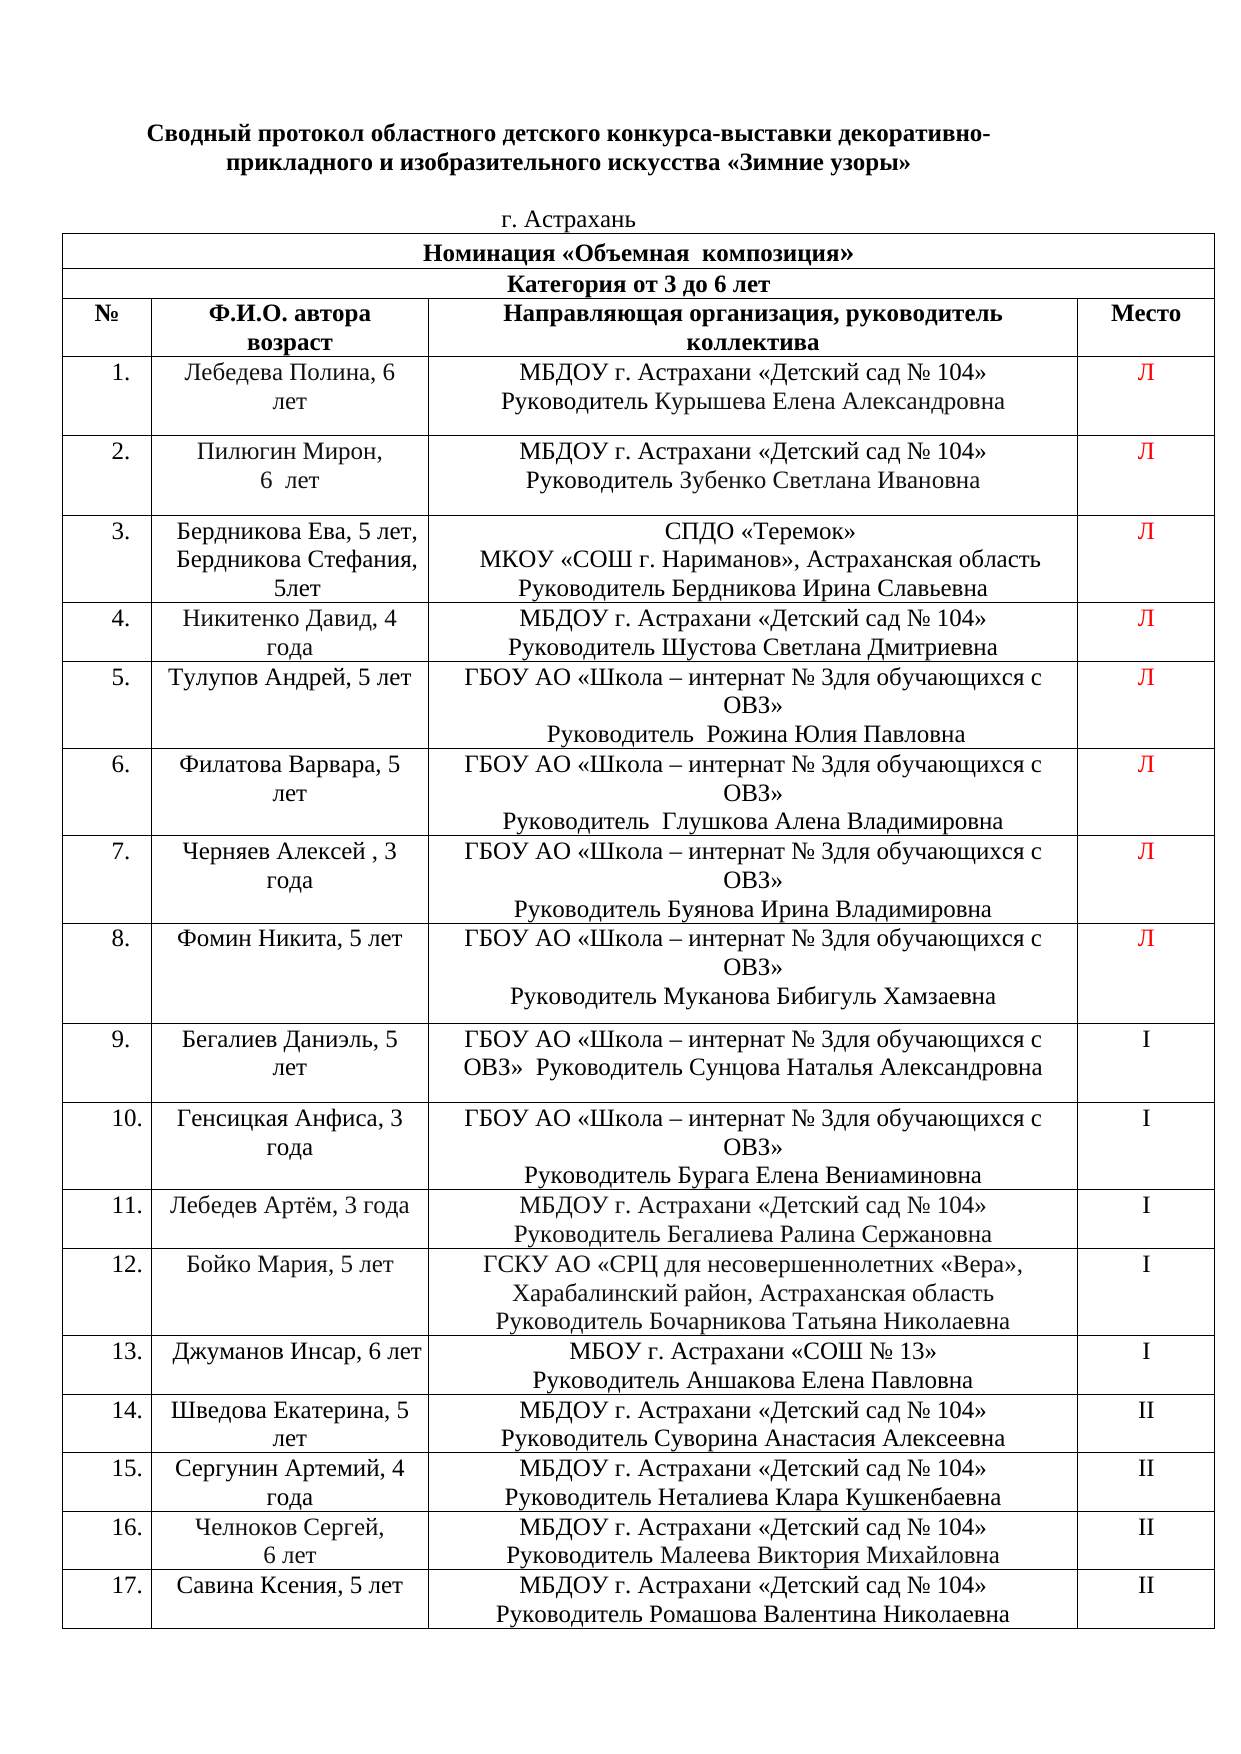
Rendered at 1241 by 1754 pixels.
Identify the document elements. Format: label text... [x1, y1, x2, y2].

table_cell II [1078, 1453, 1214, 1511]
table_cell Бердникова Ева, 5 лет, Бердникова Стефания, 5лет [152, 516, 428, 602]
table_cell МБДОУ г. Астрахани «Детский сад № 104» Руководитель Малеева Виктория Михайловна [429, 1512, 1077, 1569]
table_cell [63, 603, 151, 661]
table_cell Фомин Никита, 5 лет [152, 924, 428, 1023]
table_cell МБДОУ г. Астрахани «Детский сад № 104» Руководитель Курышева Елена Александровна [429, 357, 1077, 435]
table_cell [429, 1570, 1077, 1628]
table_cell [63, 1570, 151, 1628]
table_cell СПДО «Теремок» МКОУ «СОШ г. Нариманов», Астраханская область Руководитель Бердникова Ирина Славьевна [429, 516, 1077, 602]
table_header Номинация «Объемная композиция» [63, 234, 1214, 268]
table_cell II [1078, 1395, 1214, 1452]
table_cell I [1078, 1024, 1214, 1102]
table_cell Место [1078, 299, 1214, 356]
table_cell Бойко Мария, 5 лет [152, 1249, 428, 1335]
table_cell [63, 357, 151, 435]
table_cell МБДОУ г. Астрахани «Детский сад № 104» Руководитель Бегалиева Ралина Сержановна [429, 1190, 1077, 1248]
table_cell ГБОУ АО «Школа – интернат № 3для обучающихся с ОВЗ» Руководитель Бурага Елена Вениаминовна [429, 1103, 1077, 1189]
table_cell [63, 1103, 151, 1189]
table_cell ГБОУ АО «Школа – интернат № 3для обучающихся с ОВЗ» Руководитель Муканова Бибигуль Хамзаевна [429, 924, 1077, 1023]
table_cell [63, 924, 151, 1023]
table_cell Савина Ксения, 5 лет [152, 1570, 428, 1628]
table_cell ГБОУ АО «Школа – интернат № 3для обучающихся с ОВЗ» Руководитель Рожина Юлия Павловна [429, 662, 1077, 748]
table_cell Шведова Екатерина, 5 лет [152, 1395, 428, 1452]
table_cell I [1078, 1103, 1214, 1189]
table_cell МБДОУ г. Астрахани «Детский сад № 104» Руководитель Шустова Светлана Дмитриевна [429, 603, 1077, 661]
table_cell Л [1078, 516, 1214, 602]
table_cell Сергунин Артемий, 4 года [152, 1453, 428, 1511]
table_cell ГСКУ АО «СРЦ для несовершеннолетних «Вера», Харабалинский район, Астраханская область Руководитель Бочарникова Татьяна Николаевна [429, 1249, 1077, 1335]
table_cell ГБОУ АО «Школа – интернат № 3для обучающихся с ОВЗ» Руководитель Сунцова Наталья Александровна [429, 1024, 1077, 1102]
table_cell I [1078, 1249, 1214, 1335]
table_cell Л [1078, 836, 1214, 922]
table_cell Лебедев Артём, 3 года [152, 1190, 428, 1248]
table_cell Челноков Сергей, 6 лет [152, 1512, 428, 1569]
table_cell [63, 436, 151, 515]
table_cell [63, 1453, 151, 1511]
table_cell ГБОУ АО «Школа – интернат № 3для обучающихся с ОВЗ» Руководитель Буянова Ирина Владимировна [429, 836, 1077, 922]
table_cell МБДОУ г. Астрахани «Детский сад № 104» Руководитель Суворина Анастасия Алексеевна [429, 1395, 1077, 1452]
table_cell Л [1078, 924, 1214, 1023]
table_cell Черняев Алексей , 3 года [152, 836, 428, 922]
table_cell I [1078, 1190, 1214, 1248]
table_cell Л [1078, 749, 1214, 835]
table_cell МБДОУ г. Астрахани «Детский сад № 104» Руководитель Неталиева Клара Кушкенбаевна [429, 1453, 1077, 1511]
table_cell Ф.И.О. автора возраст [152, 299, 428, 356]
table_cell Пилюгин Мирон, 6 лет [152, 436, 428, 515]
table_cell Направляющая организация, руководитель коллектива [429, 299, 1077, 356]
table_cell Бегалиев Даниэль, 5 лет [152, 1024, 428, 1102]
table_cell Тулупов Андрей, 5 лет [152, 662, 428, 748]
table_cell [63, 1336, 151, 1394]
table_cell МБДОУ г. Астрахани «Детский сад № 104» Руководитель Зубенко Светлана Ивановна [429, 436, 1077, 515]
table_cell Джуманов Инсар, 6 лет [152, 1336, 428, 1394]
table_cell Никитенко Давид, 4 года [152, 603, 428, 661]
table_cell [63, 1024, 151, 1102]
table_cell Категория от 3 до 6 лет [63, 269, 1214, 297]
table_cell [63, 1512, 151, 1569]
table_cell ГБОУ АО «Школа – интернат № 3для обучающихся с ОВЗ» Руководитель Глушкова Алена Владимировна [429, 749, 1077, 835]
table_cell Л [1078, 603, 1214, 661]
table_cell Л [1078, 662, 1214, 748]
text г. Астрахань [74, 204, 1063, 233]
table_cell МБОУ г. Астрахани «СОШ № 13» Руководитель Аншакова Елена Павловна [429, 1336, 1077, 1394]
table_cell [63, 1190, 151, 1248]
text Сводный протокол областного детского конкурса-выставки декоративно-прикладного и изобразительного искусства «Зимние узоры» [74, 118, 1063, 176]
table_cell Л [1078, 357, 1214, 435]
table_cell Л [1078, 436, 1214, 515]
table_cell Филатова Варвара, 5 лет [152, 749, 428, 835]
table_cell [63, 1395, 151, 1452]
table_cell [63, 516, 151, 602]
table_cell [63, 662, 151, 748]
table_cell II [1078, 1512, 1214, 1569]
table_cell I [1078, 1336, 1214, 1394]
table_cell [63, 1249, 151, 1335]
table_cell [63, 836, 151, 922]
table_cell II [1078, 1570, 1214, 1628]
table_cell № [63, 299, 151, 356]
table_cell Лебедева Полина, 6 лет [152, 357, 428, 435]
table_cell [63, 749, 151, 835]
table_cell Генсицкая Анфиса, 3 года [152, 1103, 428, 1189]
